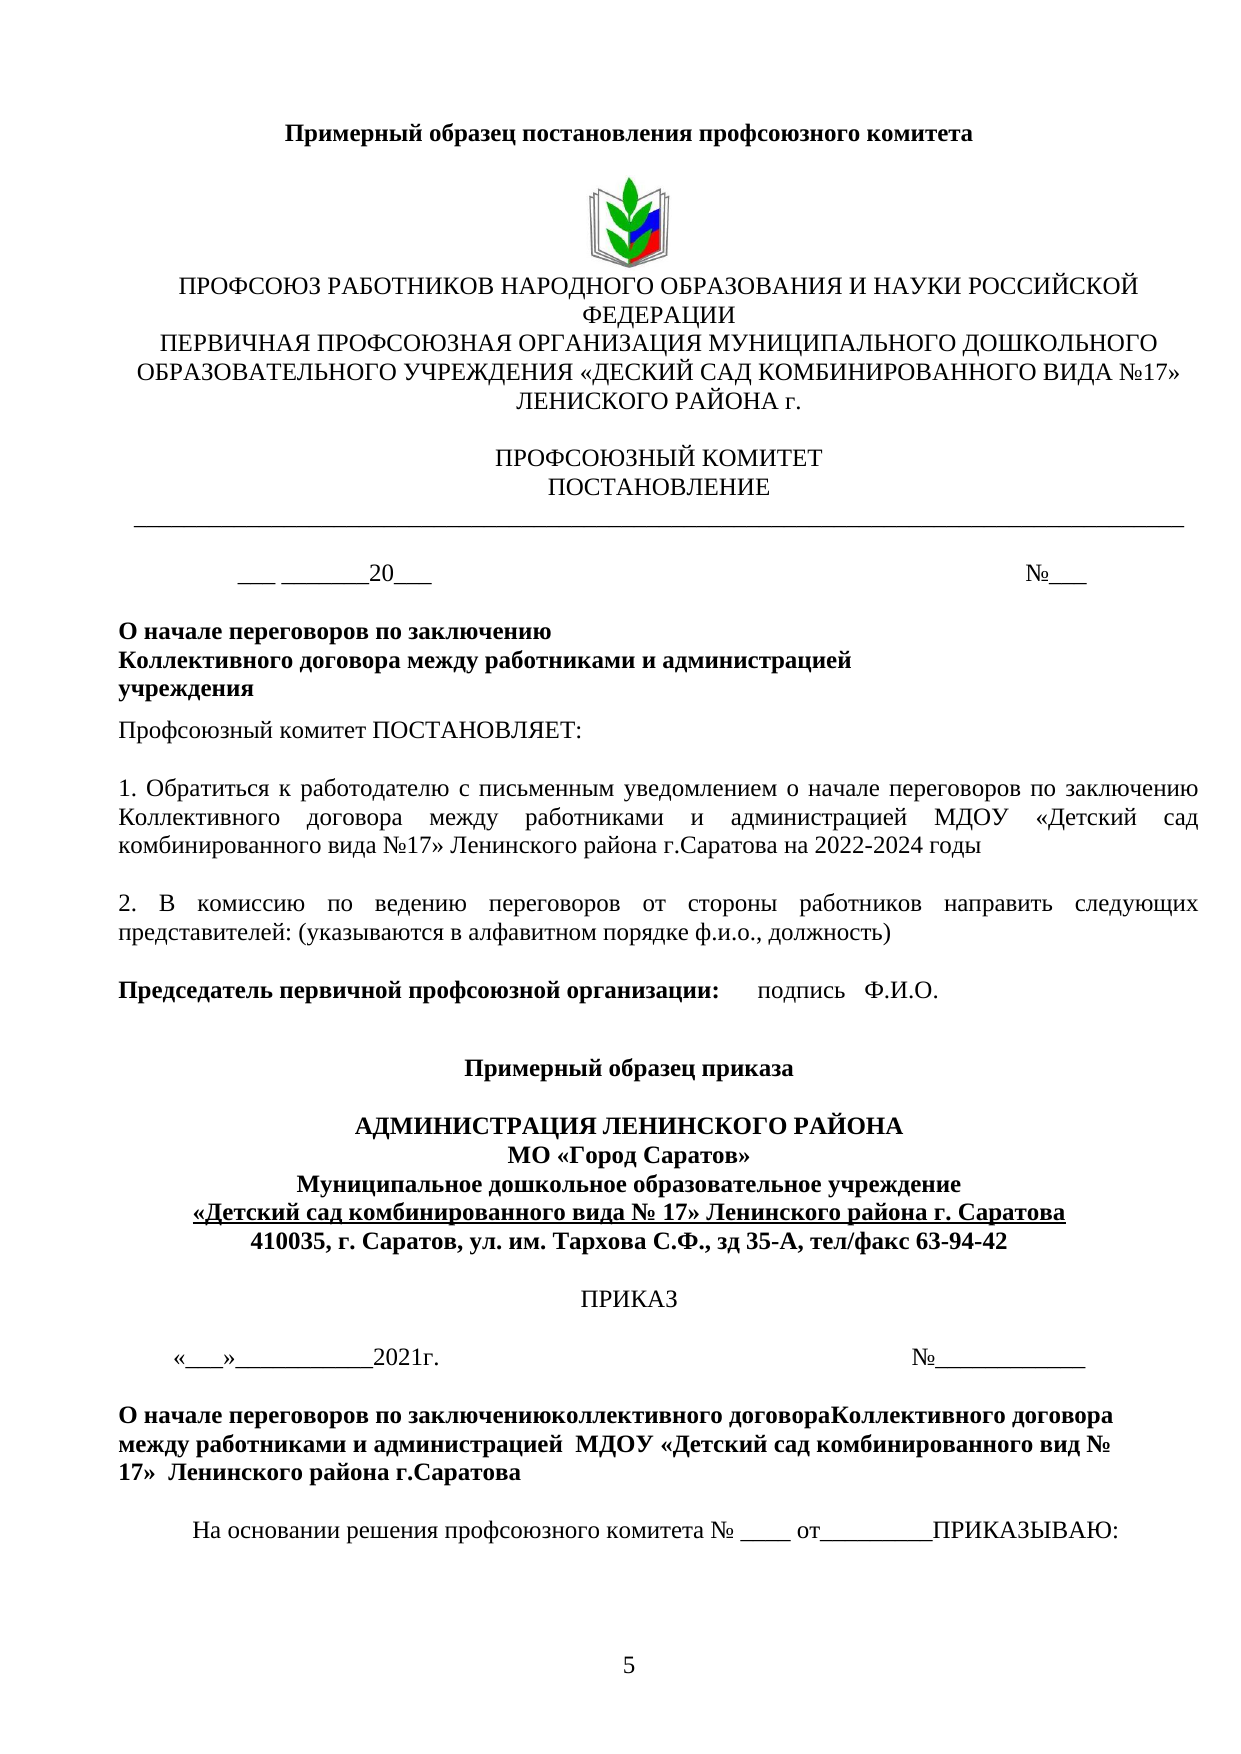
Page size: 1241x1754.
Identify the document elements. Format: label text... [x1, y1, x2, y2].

picture [586, 175, 672, 271]
text «___»___________2021г. №____________ [118, 1342, 1140, 1371]
table_header ПРОФСОЮЗ РАБОТНИКОВ НАРОДНОГО ОБРАЗОВАНИЯ И НАУКИ РОССИЙСКОЙ ФЕДЕРАЦИИ ПЕРВИЧНАЯ ПРОФСОЮЗНАЯ ОРГАНИЗАЦИЯ МУНИЦИПАЛЬНОГО ДОШКОЛЬНОГО ОБРАЗОВАТЕЛЬНОГО УЧРЕЖДЕНИЯ «ДЕСКИЙ САД КОМБИНИРОВАННОГО ВИДА №17» ЛЕНИСКОГО РАЙОНА г. ПРОФСОЮЗНЫЙ КОМИТЕТ ПОСТАНОВЛЕНИЕ ____________________________________________________________________________________ ___ _______20___ №___ О начале переговоров по заключению Коллективного договора между работниками и администрацией учреждения [107, 271, 1211, 715]
text МО «Город Саратов» [118, 1140, 1140, 1169]
text О начале переговоров по заключениюколлективного договораКоллективного договора [118, 1400, 1140, 1429]
text ПРИКАЗ [118, 1284, 1140, 1313]
table_cell Профсоюзный комитет ПОСТАНОВЛЯЕТ: 1. Обратиться к работодателю с письменным уведомлением о начале переговоров по заключению Коллективного договора между работниками и администрацией МДОУ «Детский сад комбинированного вида №17» Ленинского района г.Саратова на 2022-2024 годы 2. В комиссию по ведению переговоров от стороны работников направить следующих представителей: (указываются в алфавитном порядке ф.и.о., должность) Председатель первичной профсоюзной организации: подпись Ф.И.О. [107, 715, 1211, 1024]
text 410035, г. Саратов, ул. им. Тархова С.Ф., зд 35-А, тел/факс 63-94-42 [118, 1226, 1140, 1255]
text АДМИНИСТРАЦИЯ ЛЕНИНСКОГО РАЙОНА [118, 1111, 1140, 1140]
text На основании решения профсоюзного комитета № ____ от_________ПРИКАЗЫВАЮ: [118, 1515, 1140, 1544]
text «Детский сад комбинированного вида № 17» Ленинского района г. Саратова [118, 1197, 1140, 1226]
text Примерный образец приказа [118, 1053, 1140, 1082]
text Муниципальное дошкольное образовательное учреждение [118, 1169, 1140, 1197]
text Примерный образец постановления профсоюзного комитета [118, 118, 1140, 147]
text между работниками и администрацией МДОУ «Детский сад комбинированного вид № 17» Ленинского района г.Саратова [118, 1429, 1140, 1486]
